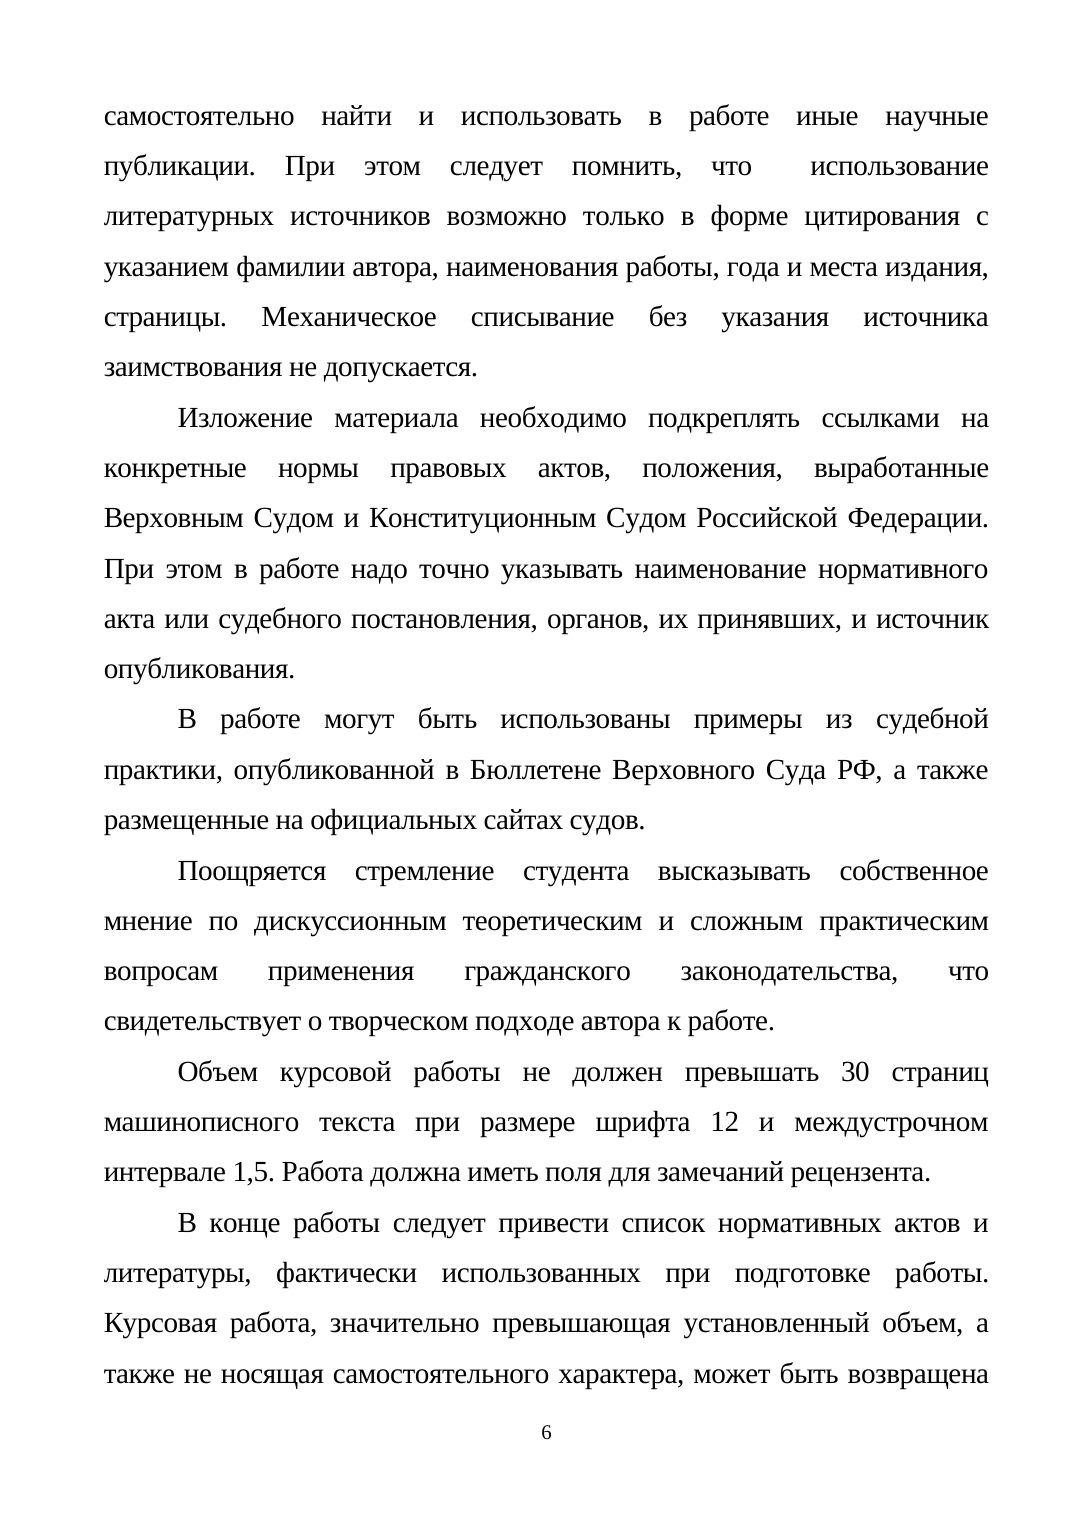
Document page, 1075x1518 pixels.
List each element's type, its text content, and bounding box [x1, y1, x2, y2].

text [103, 98, 989, 383]
text Изложение материала необходимо подкреплять ссылками на конкретные нормы правовых актов, положения, выработанные Верховным Судом и Конституционным Судом Российской Федерации. При этом в работе надо точно указывать наименование нормативного акта или судебного постановления, органов, их принявших, и источник опубликования. [103, 400, 989, 685]
text В работе могут быть использованы примеры из судебной практики, опубликованной в Бюллетене Верховного Суда РФ, а также размещенные на официальных сайтах судов. [103, 702, 989, 836]
text Поощряется стремление студента высказывать собственное мнение по дискуссионным теоретическим и сложным практическим вопросам применения гражданского законодательства, что свидетельствует о творческом подходе автора к работе. [103, 853, 989, 1037]
text Объем курсовой работы не должен превышать 30 страниц машинописного текста при размере шрифта 12 и междустрочном интервале 1,5. Работа должна иметь поля для замечаний рецензента. [103, 1054, 989, 1188]
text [103, 1205, 989, 1389]
